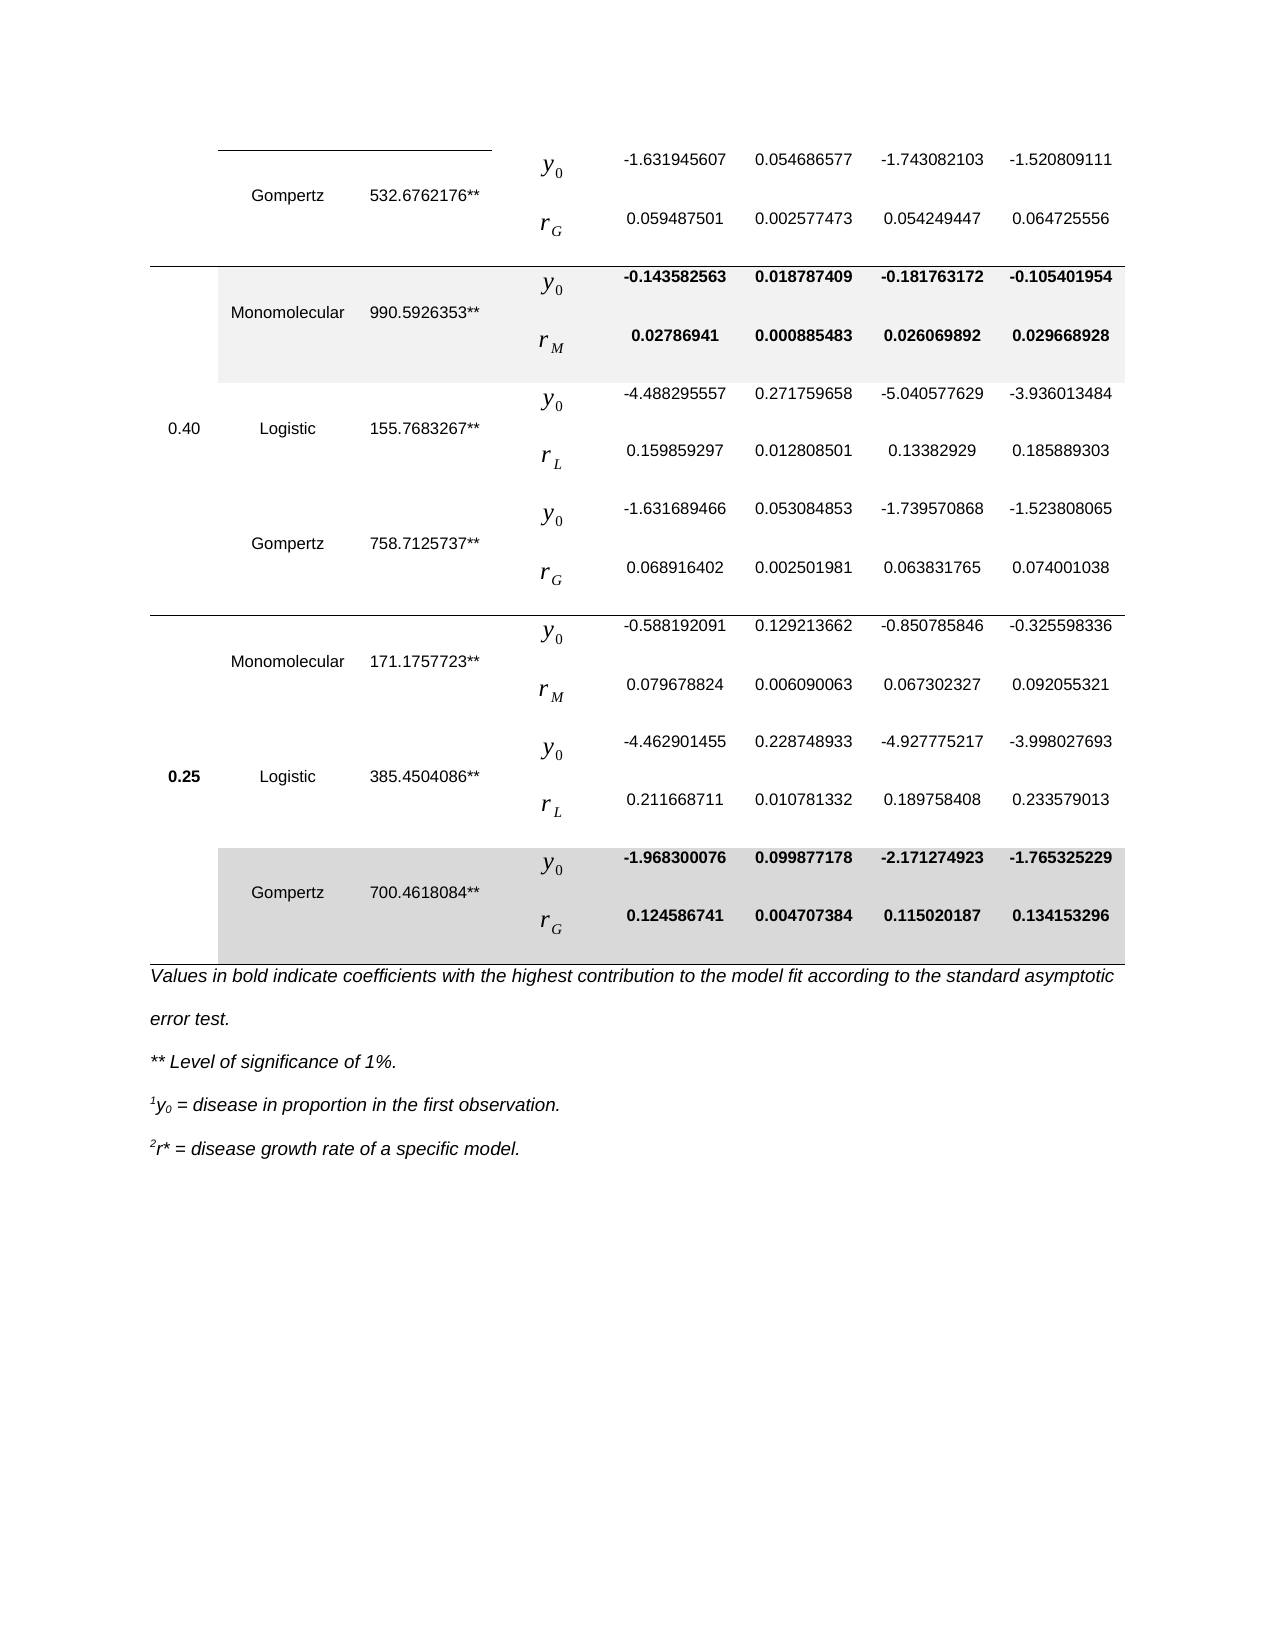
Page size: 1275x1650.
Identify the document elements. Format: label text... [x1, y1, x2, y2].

table_cell -1.739570868 [868, 499, 996, 556]
table_cell -0.325598336 [996, 616, 1125, 674]
table_cell -4.488295557 [611, 384, 739, 441]
table_cell [492, 325, 611, 383]
table_cell 0.211668711 [611, 790, 739, 847]
table_cell -3.936013484 [996, 384, 1125, 441]
table_cell -0.105401954 [996, 267, 1125, 325]
table_cell 0.134153296 [996, 905, 1125, 964]
table_cell [492, 208, 611, 266]
table_cell Logistic [218, 384, 357, 499]
table_cell Gompertz [218, 151, 357, 266]
table_cell 0.233579013 [996, 790, 1125, 847]
table_cell -0.850785846 [868, 616, 996, 674]
table_cell [492, 905, 611, 964]
table_cell -0.588192091 [611, 616, 739, 674]
table_cell [492, 384, 611, 441]
table_cell -4.462901455 [611, 732, 739, 790]
table_cell 0.029668928 [996, 325, 1125, 383]
table_cell 758.7125737** [357, 499, 492, 615]
table_cell -0.143582563 [611, 267, 739, 325]
table_cell -1.631689466 [611, 499, 739, 556]
table_cell 0.13382929 [868, 441, 996, 499]
table_cell -0.181763172 [868, 267, 996, 325]
table_cell Monomolecular [218, 616, 357, 732]
table_cell 0.018787409 [739, 267, 868, 325]
table_cell -2.171274923 [868, 848, 996, 905]
table_cell 0.026069892 [868, 325, 996, 383]
table_cell 0.010781332 [739, 790, 868, 847]
table_cell [492, 674, 611, 732]
table_cell 0.002577473 [739, 208, 868, 266]
table_cell 0.002501981 [739, 556, 868, 615]
table_cell Logistic [218, 732, 357, 847]
table_cell -1.631945607 [611, 150, 739, 208]
table_cell Monomolecular [218, 267, 357, 383]
table_cell -1.523808065 [996, 499, 1125, 556]
table_cell 0.129213662 [739, 616, 868, 674]
table_cell 0.115020187 [868, 905, 996, 964]
table_cell 0.185889303 [996, 441, 1125, 499]
table_cell -1.968300076 [611, 848, 739, 905]
table_cell 0.068916402 [611, 556, 739, 615]
table_cell 0.054249447 [868, 208, 996, 266]
text ** Level of significance of 1%. [150, 1051, 1125, 1073]
table_cell [492, 556, 611, 615]
table_cell -5.040577629 [868, 384, 996, 441]
table_cell 0.063831765 [868, 556, 996, 615]
table_cell 990.5926353** [357, 267, 492, 383]
table_cell -1.765325229 [996, 848, 1125, 905]
table_cell 0.02786941 [611, 325, 739, 383]
table_cell [492, 499, 611, 556]
table_cell 0.074001038 [996, 556, 1125, 615]
table_cell [492, 441, 611, 499]
table_cell 0.189758408 [868, 790, 996, 847]
table_cell 155.7683267** [357, 384, 492, 499]
table_cell [492, 150, 611, 208]
table_cell [492, 848, 611, 905]
table_cell Gompertz [218, 848, 357, 964]
text 2r* = disease growth rate of a specific model. [150, 1137, 1125, 1159]
table_cell 385.4504086** [357, 732, 492, 847]
table_cell 0.000885483 [739, 325, 868, 383]
text 1y0 = disease in proportion in the first observation. [150, 1094, 1125, 1116]
table_cell 0.099877178 [739, 848, 868, 905]
table_cell [492, 616, 611, 674]
table_cell 532.6762176** [357, 151, 492, 266]
table_cell 0.159859297 [611, 441, 739, 499]
table_cell 0.012808501 [739, 441, 868, 499]
table_cell 0.124586741 [611, 905, 739, 964]
table_cell 0.059487501 [611, 208, 739, 266]
text Values in bold indicate coefficients with the highest contribution to the model fit according to the standard asymptotic error test. [150, 965, 1125, 1029]
table_cell 0.40 [150, 267, 218, 615]
table_cell -4.927775217 [868, 732, 996, 790]
table_cell 0.004707384 [739, 905, 868, 964]
table_cell 0.054686577 [739, 150, 868, 208]
table_cell -3.998027693 [996, 732, 1125, 790]
table_cell 0.079678824 [611, 674, 739, 732]
table_cell 0.271759658 [739, 384, 868, 441]
table_cell -1.520809111 [996, 150, 1125, 208]
table_cell 0.228748933 [739, 732, 868, 790]
table_cell 0.067302327 [868, 674, 996, 732]
table_cell [492, 267, 611, 325]
table_cell [492, 732, 611, 790]
table_cell [492, 790, 611, 847]
table_cell 0.25 [150, 616, 218, 964]
table_cell 0.064725556 [996, 208, 1125, 266]
table_cell 0.006090063 [739, 674, 868, 732]
table_cell 700.4618084** [357, 848, 492, 964]
table_cell 171.1757723** [357, 616, 492, 732]
table_cell 0.053084853 [739, 499, 868, 556]
table_cell Gompertz [218, 499, 357, 615]
table_cell -1.743082103 [868, 150, 996, 208]
table_cell 0.092055321 [996, 674, 1125, 732]
